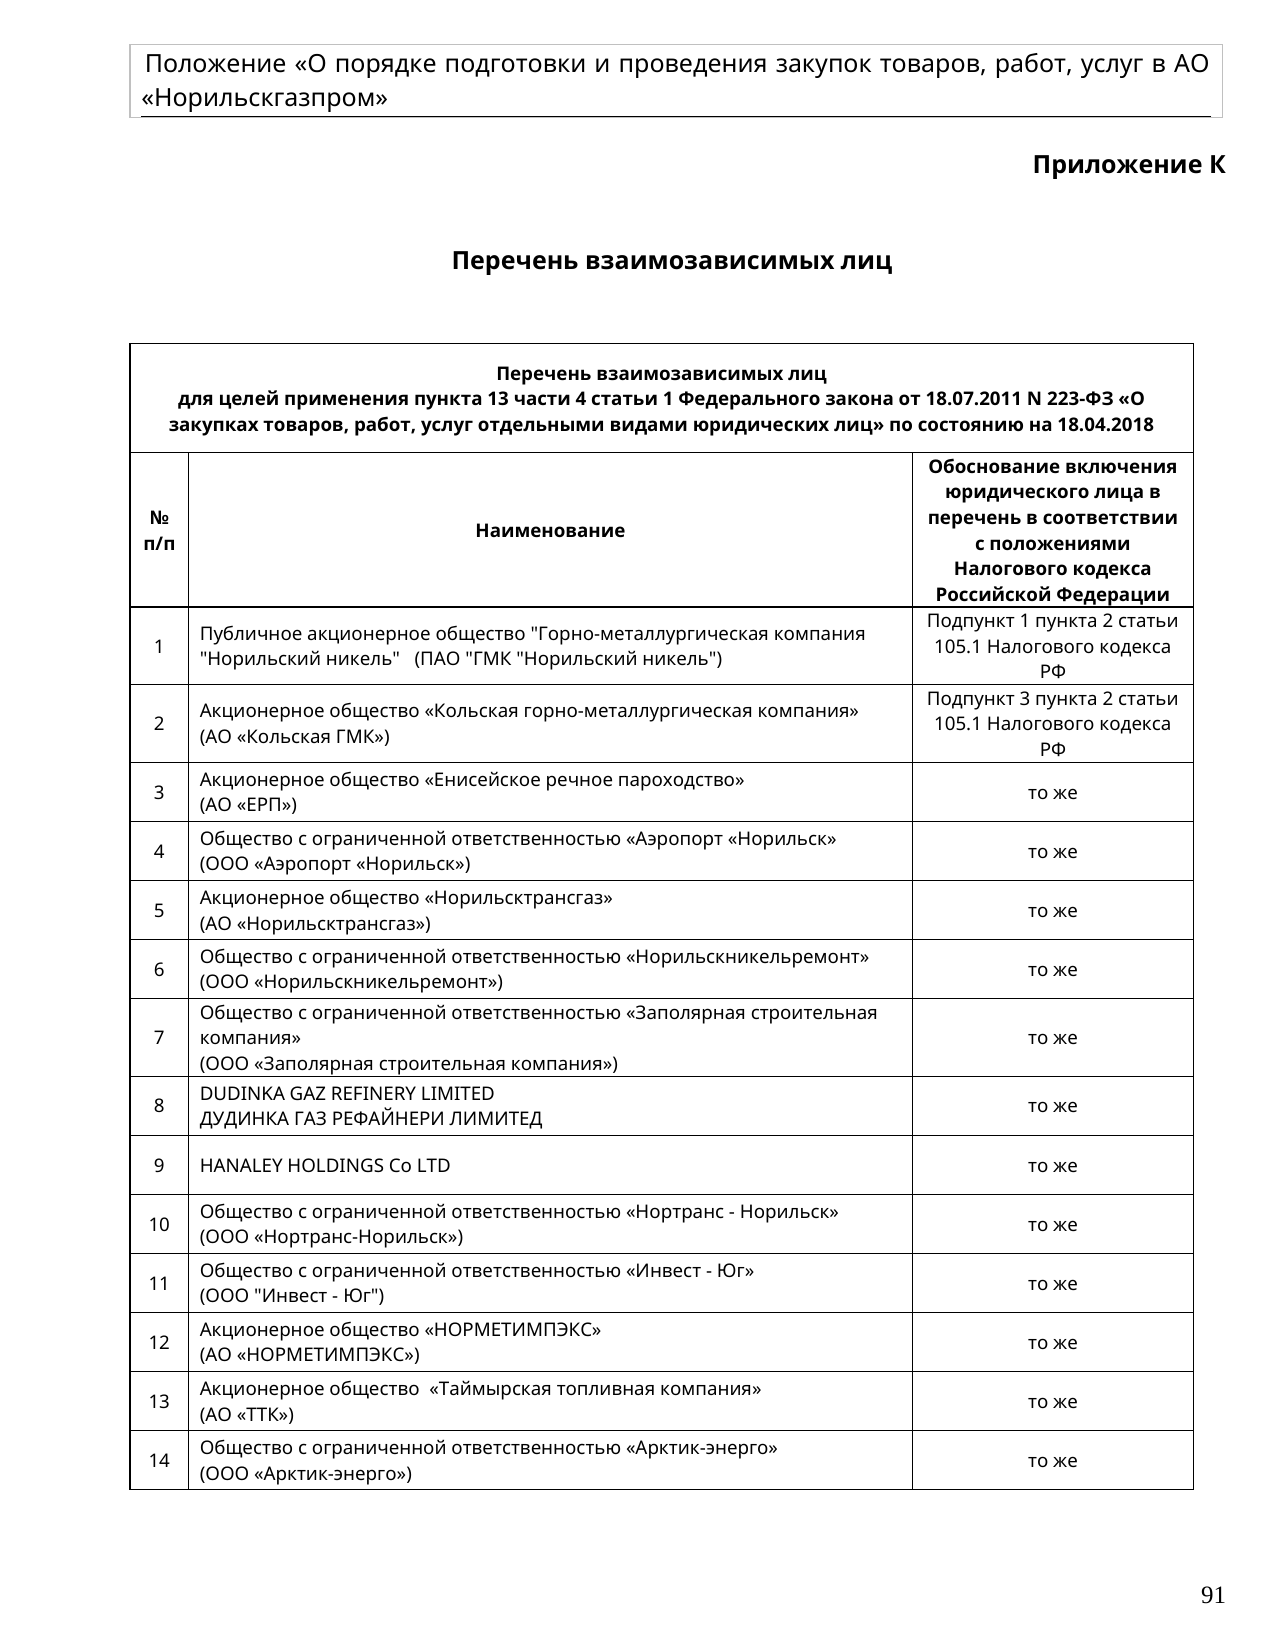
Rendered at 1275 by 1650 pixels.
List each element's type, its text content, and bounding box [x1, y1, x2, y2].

table_cell 1 [131, 608, 188, 684]
table_cell Акционерное общество «НОРМЕТИМПЭКС» (АО «НОРМЕТИМПЭКС») [189, 1313, 912, 1371]
table_cell 6 [131, 940, 188, 998]
table_cell № п/п [131, 453, 188, 606]
table_cell то же [913, 763, 1193, 821]
subtitle Перечень взаимозависимых лиц [118, 243, 1226, 277]
table_cell 2 [131, 685, 188, 762]
table_cell 8 [131, 1077, 188, 1134]
table_cell Обоснование включения юридического лица в перечень в соответствии с положениями Налогового кодекса Российской Федерации [913, 453, 1193, 606]
table_cell 3 [131, 763, 188, 821]
table_cell Акционерное общество «Кольская горно-металлургическая компания» (АО «Кольская ГМК») [189, 685, 912, 762]
table_cell Общество с ограниченной ответственностью «Норильскникельремонт» (ООО «Норильскникельремонт») [189, 940, 912, 998]
text Приложение К [118, 146, 1226, 181]
table_cell Подпункт 3 пункта 2 статьи 105.1 Налогового кодекса РФ [913, 685, 1193, 762]
table_header Перечень взаимозависимых лиц для целей применения пункта 13 части 4 статьи 1 Федерального закона от 18.07.2011 N 223-ФЗ «О закупках товаров, работ, услуг отдельными видами юридических лиц» по состоянию на 18.04.2018 [131, 344, 1193, 452]
table_cell 7 [131, 999, 188, 1076]
table_cell то же [913, 1077, 1193, 1134]
table_cell 5 [131, 881, 188, 939]
table_cell Акционерное общество «Таймырская топливная компания» (АО «ТТК») [189, 1372, 912, 1430]
table_cell HANALEY HOLDINGS Co LTD [189, 1136, 912, 1194]
table_cell то же [913, 1372, 1193, 1430]
table_cell то же [913, 940, 1193, 998]
table_cell то же [913, 822, 1193, 880]
table_cell Общество с ограниченной ответственностью «Аэропорт «Норильск» (ООО «Аэропорт «Норильск») [189, 822, 912, 880]
table_cell то же [913, 1195, 1193, 1253]
table_cell Общество с ограниченной ответственностью «Нортранс - Норильск» (ООО «Нортранс-Норильск») [189, 1195, 912, 1253]
table_cell 14 [131, 1431, 188, 1489]
table_cell Общество с ограниченной ответственностью «Заполярная строительная компания» (ООО «Заполярная строительная компания») [189, 999, 912, 1076]
table_cell Общество с ограниченной ответственностью «Инвест - Юг» (ООО "Инвест - Юг") [189, 1254, 912, 1312]
table_cell 13 [131, 1372, 188, 1430]
table_cell то же [913, 1136, 1193, 1194]
table_cell Подпункт 1 пункта 2 статьи 105.1 Налогового кодекса РФ [913, 608, 1193, 684]
table_cell DUDINKA GAZ REFINERY LIMITED ДУДИНКА ГАЗ РЕФАЙНЕРИ ЛИМИТЕД [189, 1077, 912, 1134]
table_cell 9 [131, 1136, 188, 1194]
table_cell то же [913, 1313, 1193, 1371]
table_cell Акционерное общество «Норильсктрансгаз» (АО «Норильсктрансгаз») [189, 881, 912, 939]
table_cell Публичное акционерное общество "Горно-металлургическая компания "Норильский никель" (ПАО "ГМК "Норильский никель") [189, 608, 912, 684]
table_cell Общество с ограниченной ответственностью «Арктик-энерго» (ООО «Арктик-энерго») [189, 1431, 912, 1489]
table_cell то же [913, 1431, 1193, 1489]
table_cell то же [913, 999, 1193, 1076]
table_cell 4 [131, 822, 188, 880]
table_cell Акционерное общество «Енисейское речное пароходство» (АО «ЕРП») [189, 763, 912, 821]
table_cell Наименование [189, 453, 912, 606]
table_cell то же [913, 1254, 1193, 1312]
table_cell 11 [131, 1254, 188, 1312]
table_cell 12 [131, 1313, 188, 1371]
table_cell 10 [131, 1195, 188, 1253]
table_cell то же [913, 881, 1193, 939]
